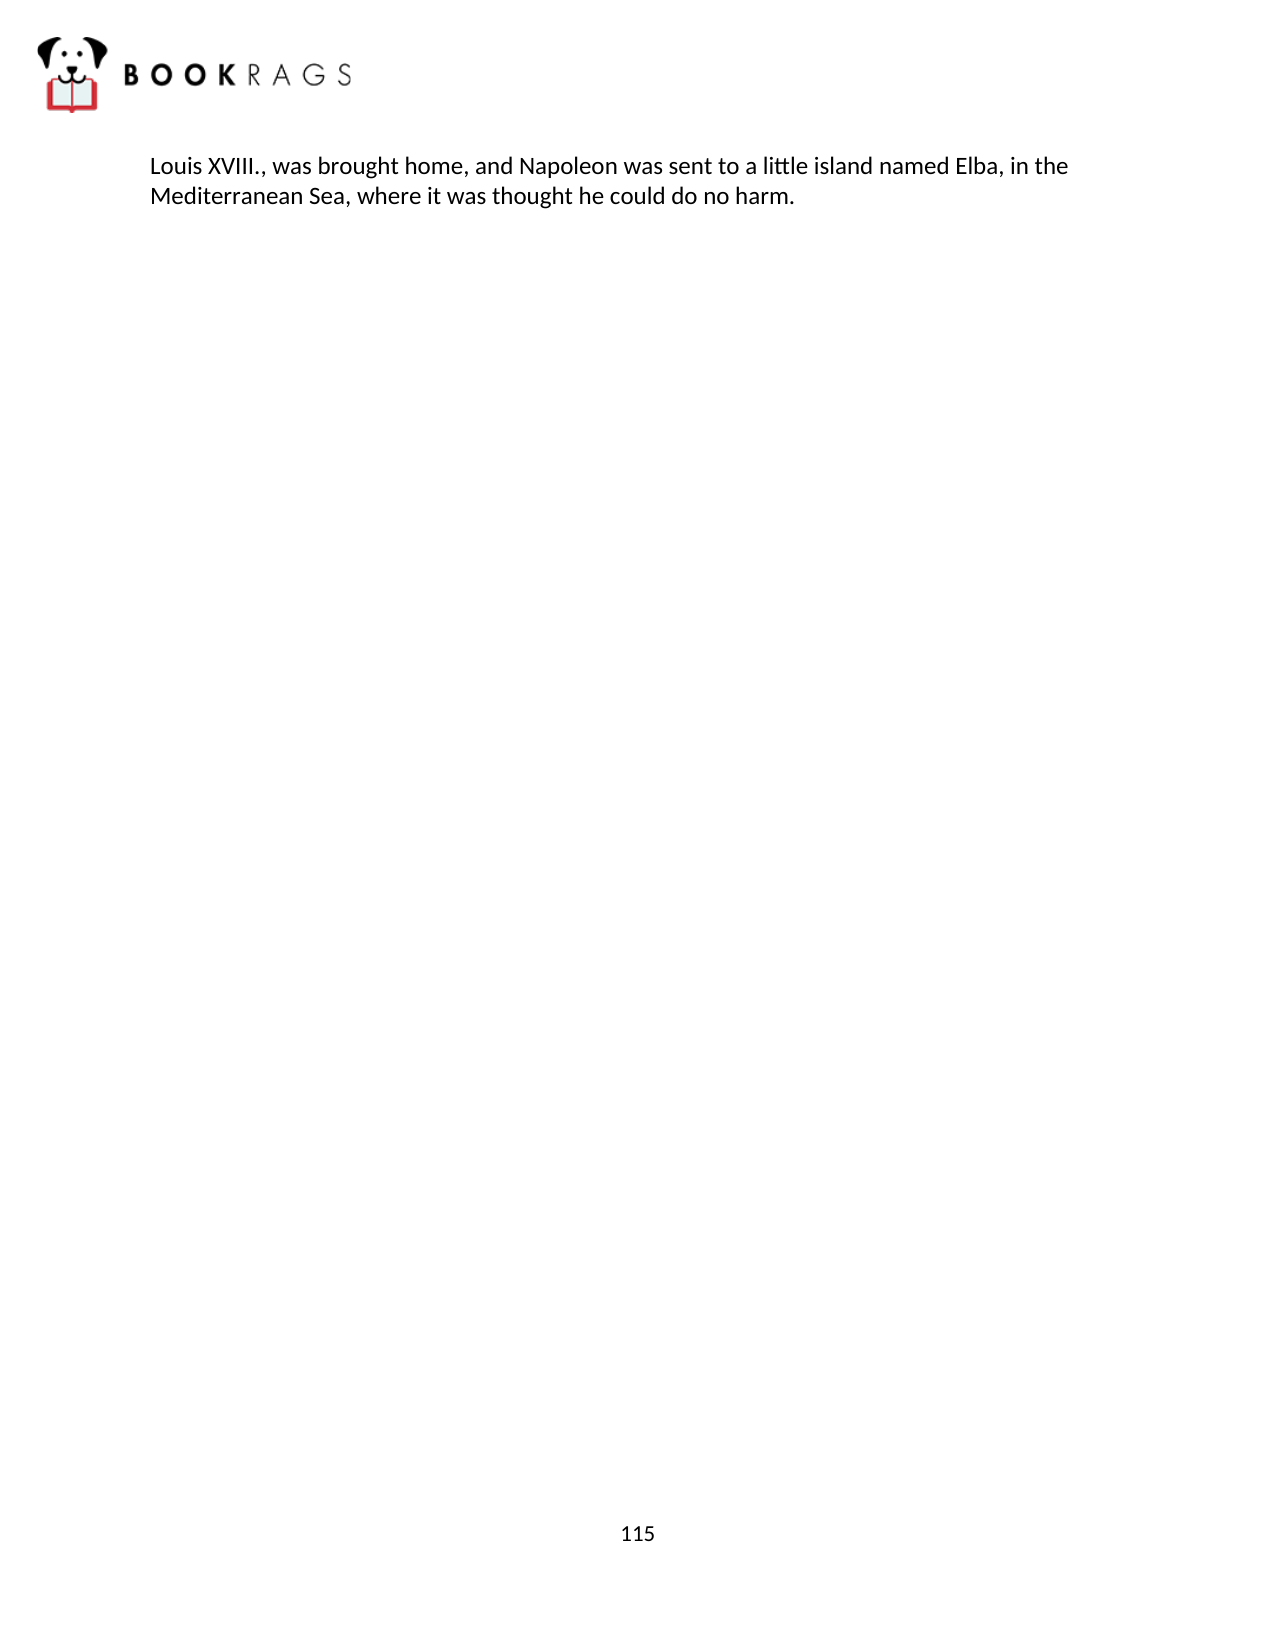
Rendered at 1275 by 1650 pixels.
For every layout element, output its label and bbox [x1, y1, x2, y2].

text [150, 150, 1125, 211]
picture [37, 37, 351, 113]
